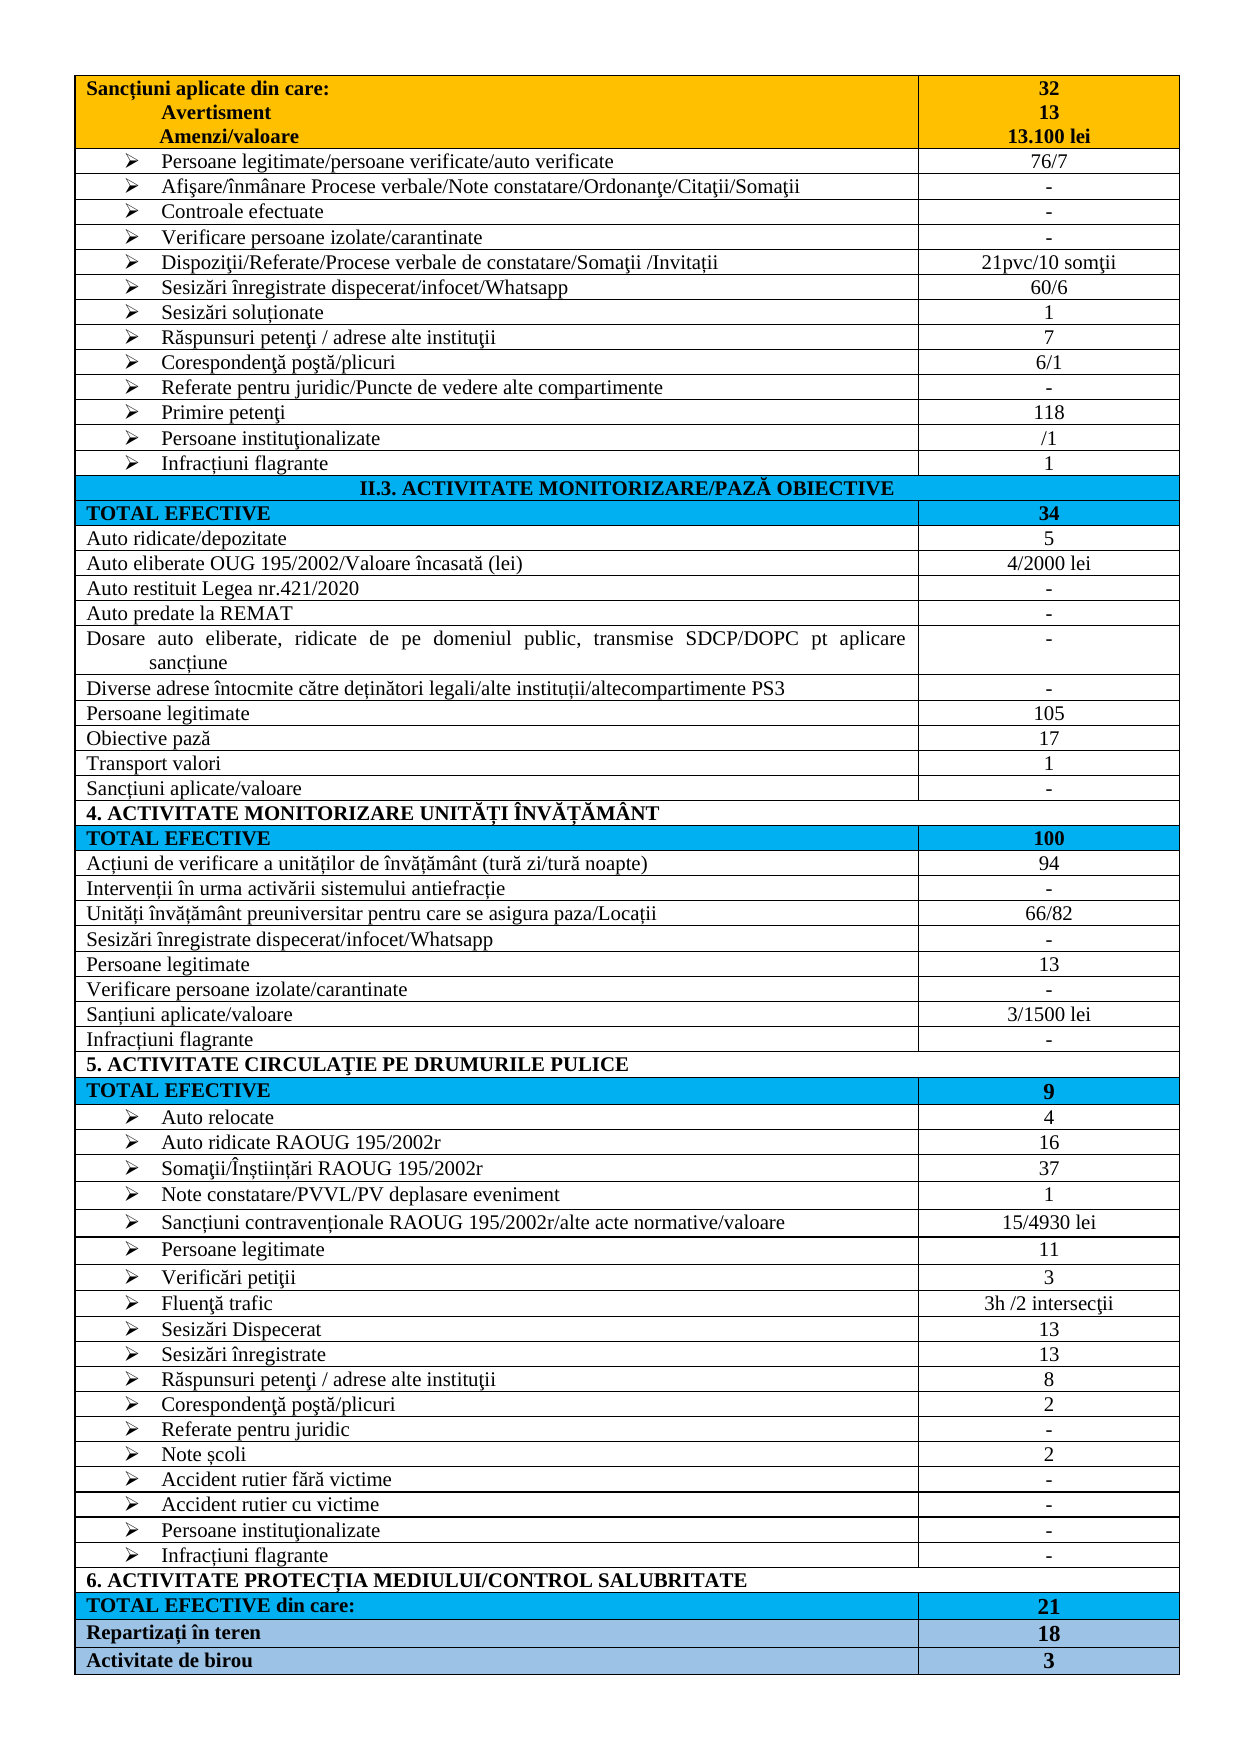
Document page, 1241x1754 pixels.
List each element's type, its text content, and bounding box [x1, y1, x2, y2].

table_cell Repartizați în teren [76, 1620, 918, 1647]
table_cell - [919, 1543, 1179, 1567]
table_cell Dosare auto eliberate, ridicate de pe domeniul public, transmise SDCP/DOPC pt aplicare sancțiune [76, 626, 918, 674]
table_cell TOTAL EFECTIVE [76, 826, 918, 850]
table_cell /1 [919, 425, 1179, 449]
table_cell - [919, 1518, 1179, 1542]
table_cell Controale efectuate [76, 200, 918, 223]
table_cell 7 [919, 325, 1179, 349]
table_cell Răspunsuri petenţi / adrese alte instituţii [76, 325, 918, 349]
table_cell - [919, 1027, 1179, 1051]
table_cell 1 [919, 751, 1179, 775]
table_cell Note constatare/PVVL/PV deplasare eveniment [76, 1182, 918, 1209]
table_cell - [919, 1493, 1179, 1516]
table_cell - [919, 200, 1179, 223]
table_cell Note școli [76, 1442, 918, 1466]
table_cell Persoane legitimate/persoane verificate/auto verificate [76, 149, 918, 173]
table_cell 13 [919, 1342, 1179, 1366]
table_cell 3h /2 intersecţii [919, 1291, 1179, 1316]
table_cell 9 [919, 1078, 1179, 1104]
table_cell 32 13 13.100 lei [919, 76, 1179, 148]
table_cell 2 [919, 1392, 1179, 1416]
table_cell Persoane legitimate [76, 701, 918, 724]
table_cell 76/7 [919, 149, 1179, 173]
table_cell - [919, 1417, 1179, 1441]
table_cell - [919, 926, 1179, 951]
table_cell Sesizări Dispecerat [76, 1317, 918, 1341]
table_cell Sesizări soluționate [76, 300, 918, 324]
table_cell 6/1 [919, 350, 1179, 374]
table_cell Auto eliberate OUG 195/2002/Valoare încasată (lei) [76, 551, 918, 575]
table_cell 15/4930 lei [919, 1210, 1179, 1236]
table_cell II.3. ACTIVITATE MONITORIZARE/PAZĂ OBIECTIVE [76, 476, 1179, 500]
table_cell Accident rutier cu victime [76, 1493, 918, 1516]
table_cell - [919, 174, 1179, 198]
table_cell TOTAL EFECTIVE [76, 1078, 918, 1104]
table_cell 34 [919, 501, 1179, 525]
table_cell 18 [919, 1620, 1179, 1647]
table_cell Verificare persoane izolate/carantinate [76, 225, 918, 249]
table_cell - [919, 225, 1179, 249]
table_cell 1 [919, 1182, 1179, 1209]
table_cell Sancțiuni aplicate din care: Avertisment Amenzi/valoare [76, 76, 918, 148]
table_cell 21 [919, 1593, 1179, 1619]
table_cell Răspunsuri petenţi / adrese alte instituţii [76, 1367, 918, 1391]
table_cell Infracțiuni flagrante [76, 1543, 918, 1567]
table_cell 11 [919, 1238, 1179, 1264]
table_cell Referate pentru juridic [76, 1417, 918, 1441]
table_cell 4/2000 lei [919, 551, 1179, 575]
table_cell 4. ACTIVITATE MONITORIZARE UNITĂȚI ÎNVĂȚĂMÂNT [76, 801, 1179, 825]
table_cell 60/6 [919, 275, 1179, 299]
table_cell 94 [919, 851, 1179, 875]
table_cell 105 [919, 701, 1179, 724]
table_cell Persoane instituţionalizate [76, 425, 918, 449]
table_cell 16 [919, 1130, 1179, 1154]
table_cell Corespondenţă poştă/plicuri [76, 350, 918, 374]
table_cell 13 [919, 1317, 1179, 1341]
table_cell 21pvc/10 somţii [919, 250, 1179, 274]
table_cell Intervenții în urma activării sistemului antiefracție [76, 876, 918, 900]
table_cell 4 [919, 1105, 1179, 1129]
table_cell Somaţii/Înștiințări RAOUG 195/2002r [76, 1155, 918, 1181]
table_cell Transport valori [76, 751, 918, 775]
table_cell Dispoziţii/Referate/Procese verbale de constatare/Somaţii /Invitații [76, 250, 918, 274]
table_cell 37 [919, 1155, 1179, 1181]
table_cell 118 [919, 400, 1179, 424]
table_cell - [919, 876, 1179, 900]
table_cell 6. ACTIVITATE PROTECȚIA MEDIULUI/CONTROL SALUBRITATE [76, 1568, 1179, 1592]
table_cell 13 [919, 952, 1179, 976]
table_cell Obiective pază [76, 726, 918, 750]
table_cell Sancțiuni contravenționale RAOUG 195/2002r/alte acte normative/valoare [76, 1210, 918, 1236]
table_cell 1 [919, 300, 1179, 324]
table_cell Auto restituit Legea nr.421/2020 [76, 576, 918, 600]
table_cell - [919, 626, 1179, 674]
table_cell 5 [919, 526, 1179, 550]
table_cell Infracțiuni flagrante [76, 451, 918, 474]
table_cell TOTAL EFECTIVE [76, 501, 918, 525]
table_cell TOTAL EFECTIVE din care: [76, 1593, 918, 1619]
table_cell Auto ridicate/depozitate [76, 526, 918, 550]
table_cell Auto ridicate RAOUG 195/2002r [76, 1130, 918, 1154]
table_cell Sesizări ȋnregistrate dispecerat/infocet/Whatsapp [76, 275, 918, 299]
table_cell Referate pentru juridic/Puncte de vedere alte compartimente [76, 375, 918, 399]
table_cell Infracțiuni flagrante [76, 1027, 918, 1051]
table_cell Afişare/înmânare Procese verbale/Note constatare/Ordonanţe/Citaţii/Somaţii [76, 174, 918, 198]
table_cell 17 [919, 726, 1179, 750]
table_cell - [919, 1467, 1179, 1491]
table_cell Verificări petiţii [76, 1265, 918, 1290]
table_cell Persoane instituţionalizate [76, 1518, 918, 1542]
table_cell - [919, 576, 1179, 600]
table_cell 3/1500 lei [919, 1002, 1179, 1026]
table_cell 2 [919, 1442, 1179, 1466]
table_cell Unități învățământ preuniversitar pentru care se asigura paza/Locații [76, 901, 918, 925]
table_cell Persoane legitimate [76, 952, 918, 976]
table_cell - [919, 776, 1179, 800]
table_cell Sancțiuni aplicate/valoare [76, 776, 918, 800]
table_cell Activitate de birou [76, 1648, 918, 1674]
table_cell Accident rutier fără victime [76, 1467, 918, 1491]
table_cell Persoane legitimate [76, 1238, 918, 1264]
table_cell 5. ACTIVITATE CIRCULAŢIE PE DRUMURILE PULICE [76, 1052, 1179, 1077]
table_cell Corespondenţă poştă/plicuri [76, 1392, 918, 1416]
table_cell 1 [919, 451, 1179, 474]
table_cell Fluenţă trafic [76, 1291, 918, 1316]
table_cell - [919, 675, 1179, 699]
table_cell 8 [919, 1367, 1179, 1391]
table_cell Auto relocate [76, 1105, 918, 1129]
table_cell Acțiuni de verificare a unităților de învățământ (tură zi/tură noapte) [76, 851, 918, 875]
table_cell Primire petenţi [76, 400, 918, 424]
table_cell 66/82 [919, 901, 1179, 925]
table_cell Sesizări înregistrate [76, 1342, 918, 1366]
table_cell 3 [919, 1265, 1179, 1290]
table_cell Verificare persoane izolate/carantinate [76, 977, 918, 1001]
table_cell - [919, 601, 1179, 625]
table_cell Auto predate la REMAT [76, 601, 918, 625]
table_cell - [919, 375, 1179, 399]
table_cell 100 [919, 826, 1179, 850]
table_cell - [919, 977, 1179, 1001]
table_cell Diverse adrese întocmite către deținători legali/alte instituții/altecompartimente PS3 [76, 675, 918, 699]
table_cell 3 [919, 1648, 1179, 1674]
table_cell Sesizări ȋnregistrate dispecerat/infocet/Whatsapp [76, 926, 918, 951]
table_cell Sanțiuni aplicate/valoare [76, 1002, 918, 1026]
